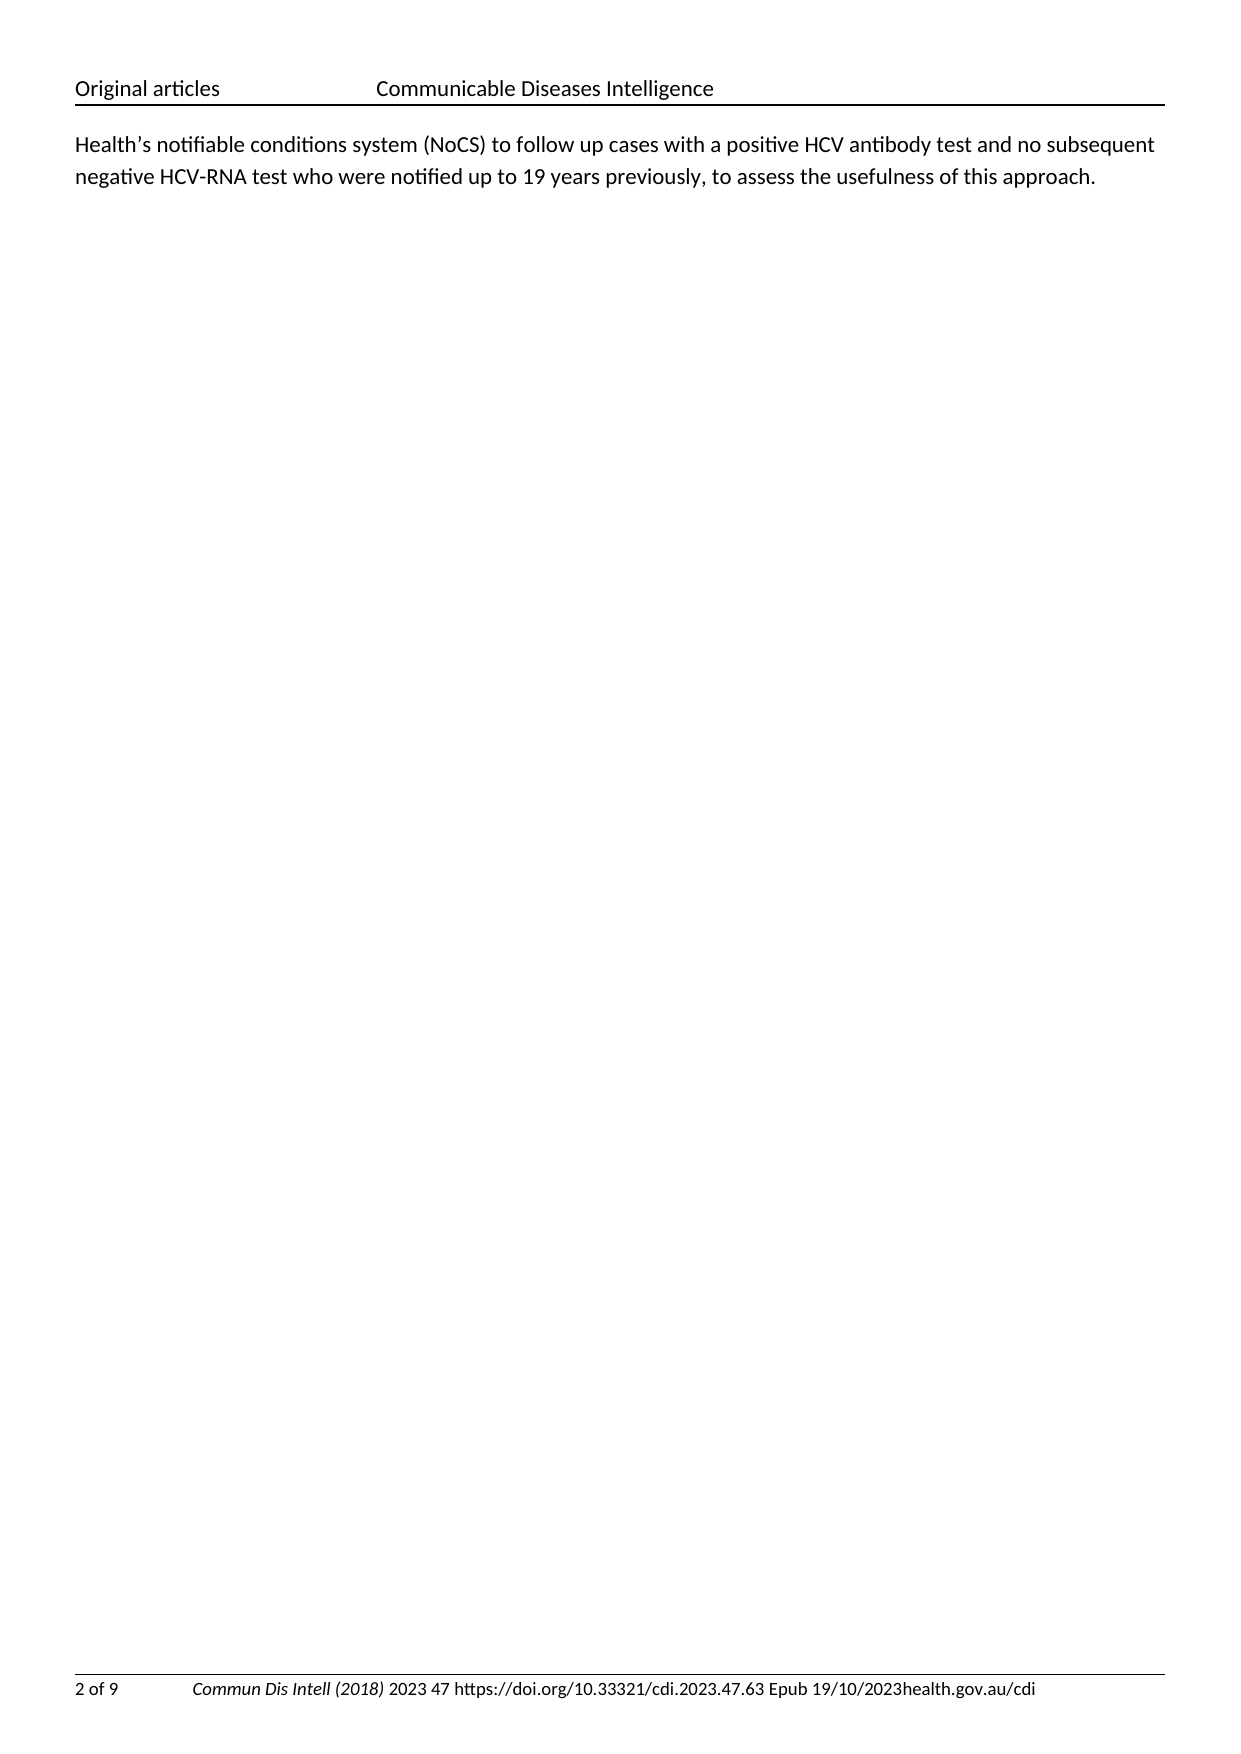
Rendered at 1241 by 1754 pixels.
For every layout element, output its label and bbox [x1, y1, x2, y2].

text [75, 130, 1165, 190]
